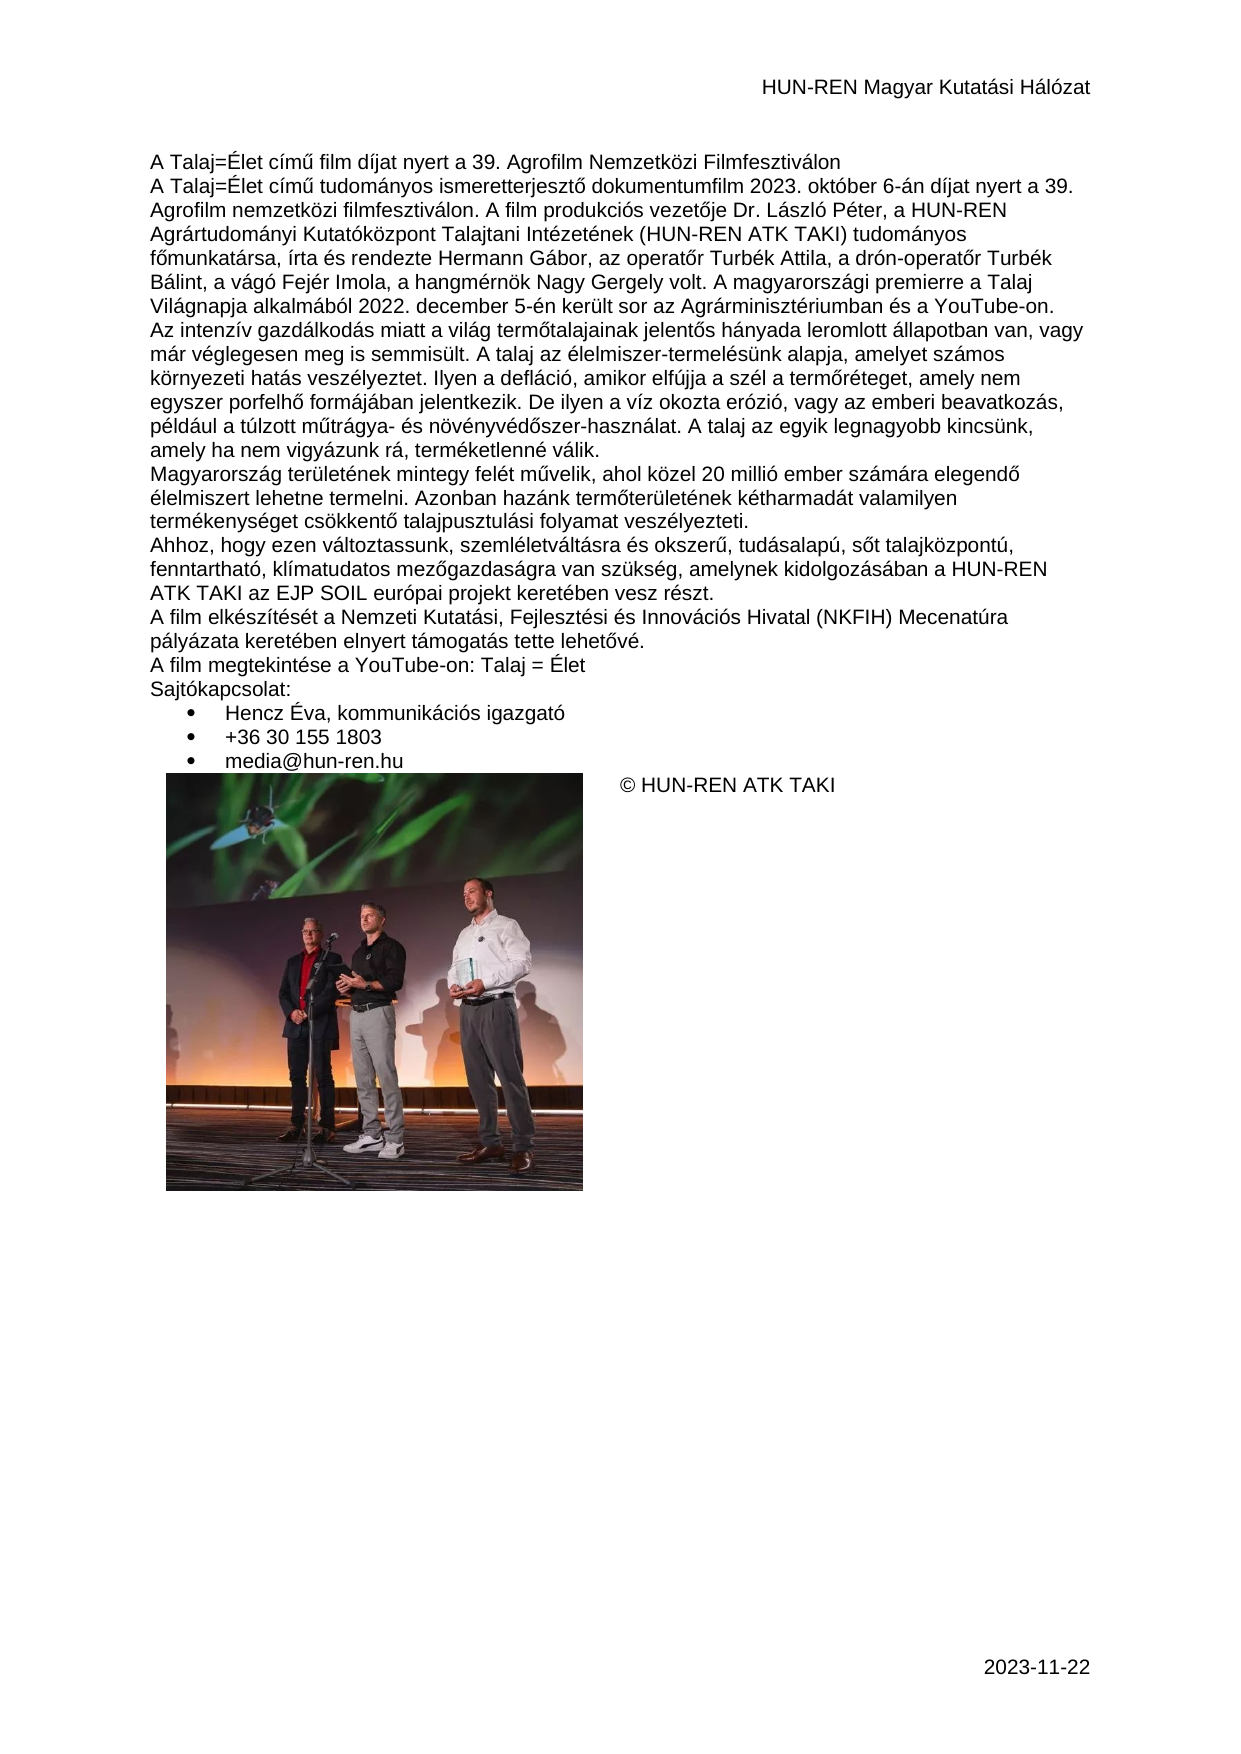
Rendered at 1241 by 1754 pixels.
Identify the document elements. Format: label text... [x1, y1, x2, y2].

text Sajtókapcsolat: [150, 677, 1090, 701]
text A film megtekintése a YouTube-on: Talaj = Élet [150, 653, 1090, 677]
text A Talaj=Élet című film díjat nyert a 39. Agrofilm Nemzetközi Filmfesztiválon [150, 150, 1090, 174]
list media@hun-ren.hu [187, 749, 1090, 773]
list Hencz Éva, kommunikációs igazgató [187, 701, 1090, 725]
text A film elkészítését a Nemzeti Kutatási, Fejlesztési és Innovációs Hivatal (NKFIH) Mecenatúra pályázata keretében elnyert támogatás tette lehetővé. [150, 605, 1090, 653]
table_header © HUN-REN ATK TAKI [620, 773, 1090, 1211]
text A Talaj=Élet című tudományos ismeretterjesztő dokumentumfilm 2023. október 6-án díjat nyert a 39. Agrofilm nemzetközi filmfesztiválon. A film produkciós vezetője Dr. László Péter, a HUN-REN Agrártudományi Kutatóközpont Talajtani Intézetének (HUN-REN ATK TAKI) tudományos főmunkatársa, írta és rendezte Hermann Gábor, az operatőr Turbék Attila, a drón-operatőr Turbék Bálint, a vágó Fejér Imola, a hangmérnök Nagy Gergely volt. A magyarországi premierre a Talaj Világnapja alkalmából 2022. december 5-én került sor az Agrárminisztériumban és a YouTube-on. [150, 174, 1090, 318]
table_header [150, 773, 620, 1211]
text Magyarország területének mintegy felét művelik, ahol közel 20 millió ember számára elegendő élelmiszert lehetne termelni. Azonban hazánk termőterületének kétharmadát valamilyen termékenységet csökkentő talajpusztulási folyamat veszélyezteti. [150, 461, 1090, 533]
text Az intenzív gazdálkodás miatt a világ termőtalajainak jelentős hányada leromlott állapotban van, vagy már véglegesen meg is semmisült. A talaj az élelmiszer-termelésünk alapja, amelyet számos környezeti hatás veszélyeztet. Ilyen a defláció, amikor elfújja a szél a termőréteget, amely nem egyszer porfelhő formájában jelentkezik. De ilyen a víz okozta erózió, vagy az emberi beavatkozás, például a túlzott műtrágya- és növényvédőszer-használat. A talaj az egyik legnagyobb kincsünk, amely ha nem vigyázunk rá, terméketlenné válik. [150, 318, 1090, 461]
text Ahhoz, hogy ezen változtassunk, szemléletváltásra és okszerű, tudásalapú, sőt talajközpontú, fenntartható, klímatudatos mezőgazdaságra van szükség, amelynek kidolgozásában a HUN-REN ATK TAKI az EJP SOIL európai projekt keretében vesz részt. [150, 533, 1090, 605]
picture [166, 773, 583, 1191]
list +36 30 155 1803 [187, 725, 1090, 749]
